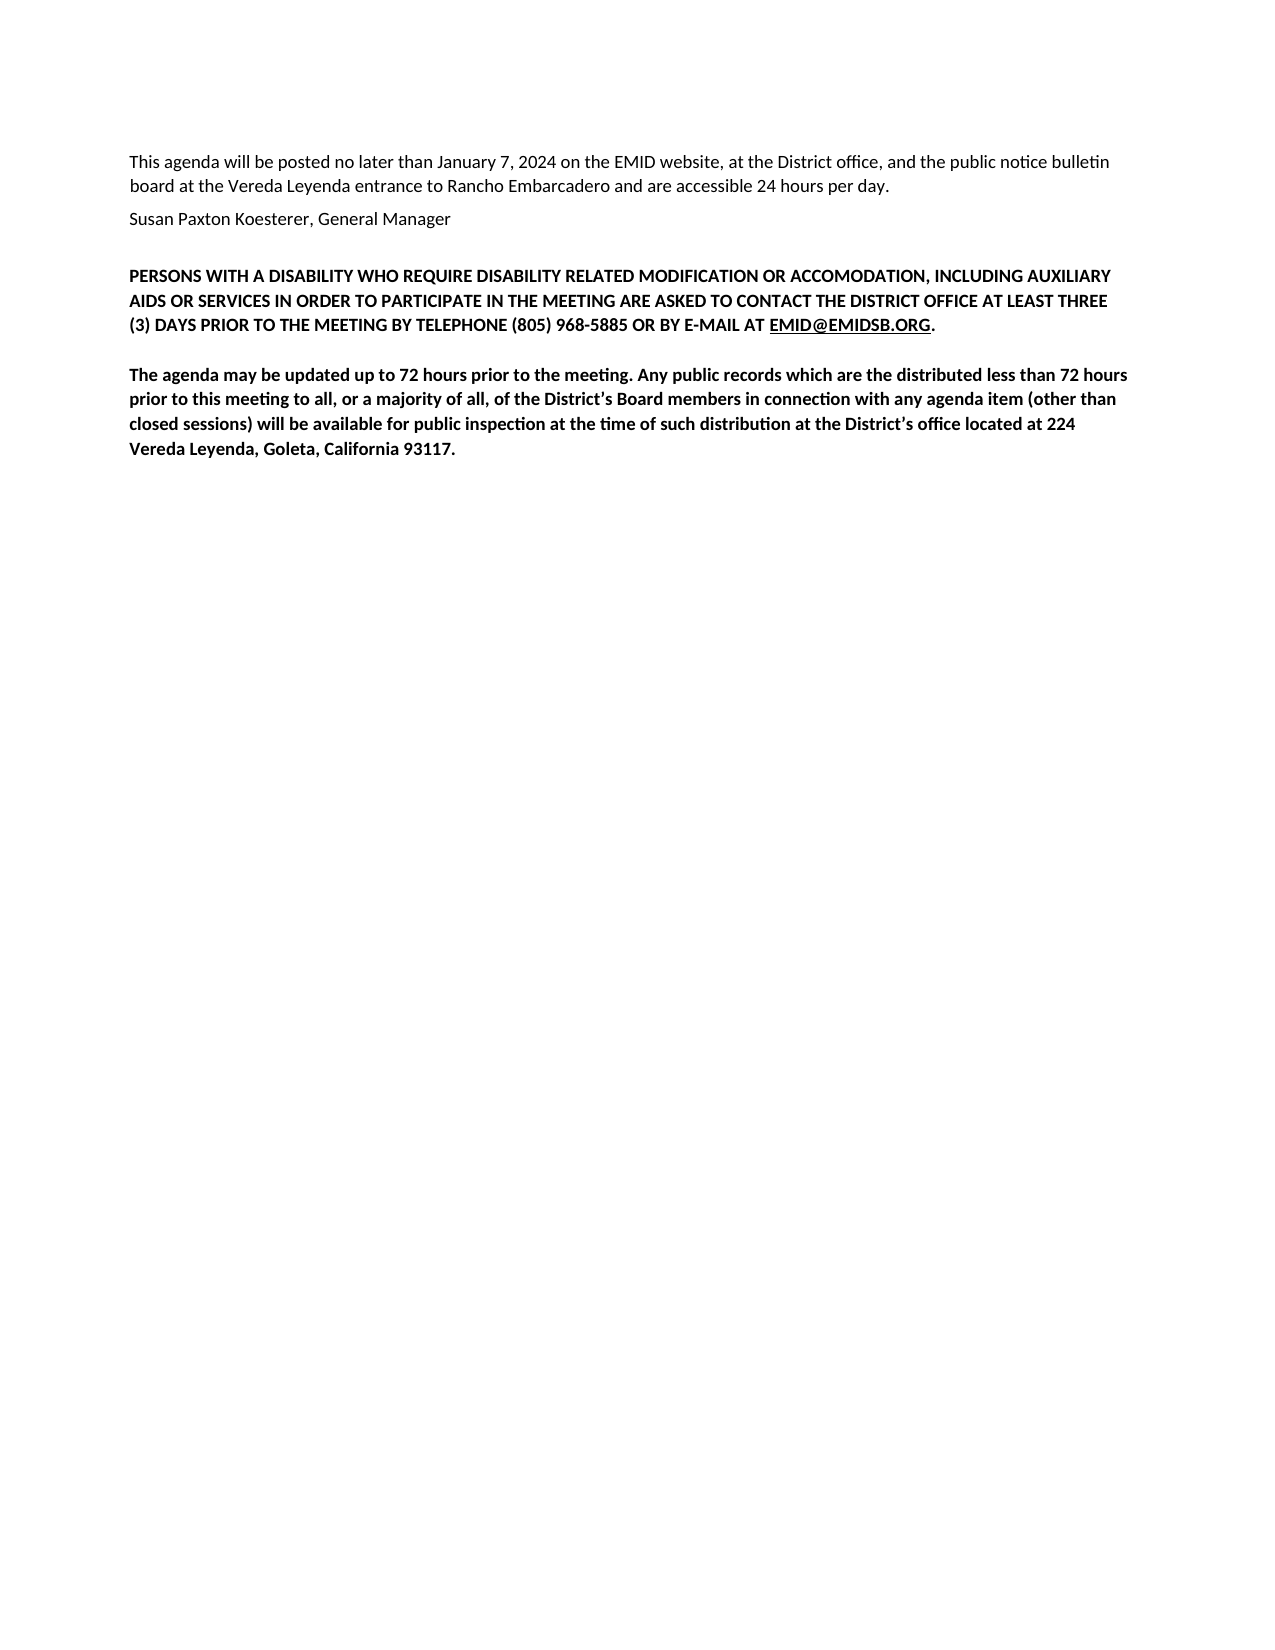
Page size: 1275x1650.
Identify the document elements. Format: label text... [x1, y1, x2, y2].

text PERSONS WITH A DISABILITY WHO REQUIRE DISABILITY RELATED MODIFICATION OR ACCOMODATION, INCLUDING AUXILIARY AIDS OR SERVICES IN ORDER TO PARTICIPATE IN THE MEETING ARE ASKED TO CONTACT THE DISTRICT OFFICE AT LEAST THREE (3) DAYS PRIOR TO THE MEETING BY TELEPHONE (805) 968-5885 OR BY E-MAIL AT EMID@EMIDSB.ORG. [129, 264, 1133, 336]
text The agenda may be updated up to 72 hours prior to the meeting. Any public records which are the distributed less than 72 hours prior to this meeting to all, or a majority of all, of the District’s Board members in connection with any agenda item (other than closed sessions) will be available for public inspection at the time of such distribution at the District’s office located at 224 Vereda Leyenda, Goleta, California 93117. [129, 363, 1133, 460]
text This agenda will be posted no later than January 7, 2024 on the EMID website, at the District office, and the public notice bulletin board at the Vereda Leyenda entrance to Rancho Embarcadero and are accessible 24 hours per day. [129, 150, 1133, 198]
text Susan Paxton Koesterer, General Manager [129, 207, 1133, 230]
